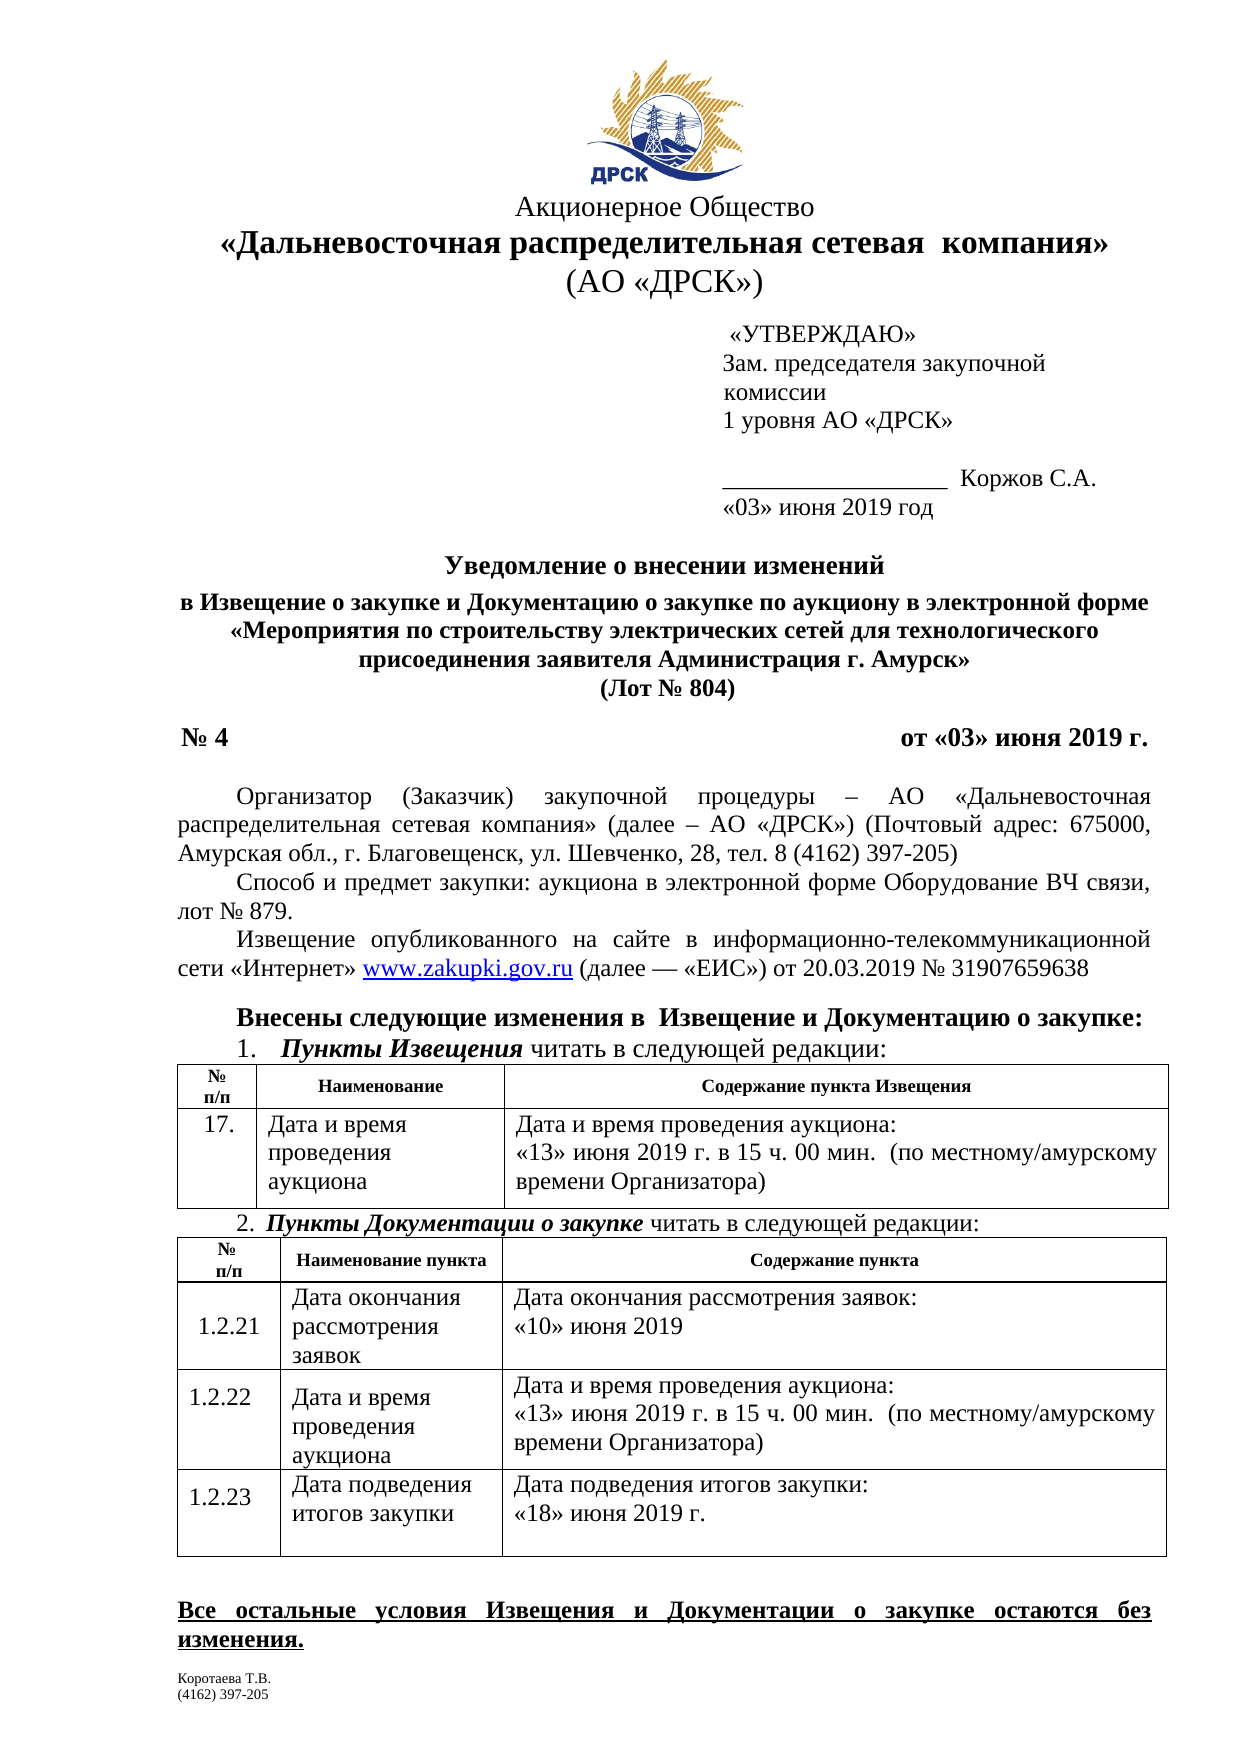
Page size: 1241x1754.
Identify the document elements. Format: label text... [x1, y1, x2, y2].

text Акционерное Общество [177, 189, 1152, 223]
table_header Наименование [257, 1065, 504, 1108]
table_cell 1.2.21 [178, 1283, 280, 1369]
table_cell Дата и время проведения аукциона [281, 1370, 502, 1468]
table_cell Дата окончания рассмотрения заявок [281, 1283, 502, 1369]
list № 4 от «03» июня 2019 г. [177, 721, 1152, 752]
list (Лот № 804) [177, 673, 1152, 702]
text «Дальневосточная распределительная сетевая компания» [177, 223, 1152, 261]
table_header Наименование пункта [281, 1238, 502, 1281]
table_cell Дата окончания рассмотрения заявок: «10» июня 2019 [503, 1283, 1166, 1369]
table_cell Дата подведения итогов закупки [281, 1470, 502, 1556]
text «03» июня 2019 год [722, 492, 1152, 521]
picture [585, 59, 744, 190]
text Все остальные условия Извещения и Документации о закупке остаются без изменения. [177, 1621, 1152, 1653]
table_cell 1.2.23 [178, 1470, 280, 1556]
text «УТВЕРЖДАЮ» [722, 319, 1152, 348]
list Извещение опубликованного на сайте в информационно-телекоммуникационной сети «Интернет» www.zakupki.gov.ru (далее — «ЕИС») от 20.03.2019 № 31907659638 [177, 924, 1152, 982]
text Коротаева Т.В. [177, 1669, 1152, 1686]
table_header Содержание пункта [503, 1238, 1166, 1281]
table_cell 1.2.22 [178, 1370, 280, 1468]
text Зам. председателя закупочной комиссии [722, 348, 1152, 406]
text 1 уровня АО «ДРСК» [722, 406, 1152, 434]
table_cell Дата подведения итогов закупки: «18» июня 2019 г. [503, 1470, 1166, 1556]
list Организатор (Заказчик) закупочной процедуры – АО «Дальневосточная распределительная сетевая компания» (далее – АО «ДРСК») (Почтовый адрес: 675000, Амурская обл., г. Благовещенск, ул. Шевченко, 28, тел. 8 (4162) 397-205) [177, 781, 1152, 867]
table_header № п/п [178, 1065, 256, 1108]
list в Извещение о закупке и Документацию о закупке по аукциону в электронной форме «Мероприятия по строительству электрических сетей для технологического присоединения заявителя Администрация г. Амурск» [177, 587, 1152, 673]
table_header № п/п [178, 1238, 280, 1281]
table_header Содержание пункта Извещения [505, 1065, 1168, 1108]
table_cell Дата и время проведения аукциона: «13» июня 2019 г. в 15 ч. 00 мин. (по местному/амурскому времени Организатора) [505, 1109, 1168, 1207]
text Все остальные условия Извещения и Документации о закупке остаются без изменения. [177, 1595, 1152, 1620]
list Уведомление о внесении изменений [177, 549, 1152, 580]
table_cell Дата и время проведения аукциона: «13» июня 2019 г. в 15 ч. 00 мин. (по местному/амурскому времени Организатора) [503, 1370, 1166, 1468]
table_cell Дата и время проведения аукциона [257, 1109, 504, 1207]
text __________________ Коржов С.А. [722, 463, 1152, 492]
table_cell 17. [178, 1109, 256, 1207]
list Пункты Документации о закупке читать в следующей редакции: [177, 1209, 1152, 1237]
text (АО «ДРСК») [177, 261, 1152, 299]
text Внесены следующие изменения в Извещение и Документацию о закупке: [177, 1001, 1152, 1032]
text (4162) 397-205 [177, 1686, 1152, 1703]
list Способ и предмет закупки: аукциона в электронной форме Оборудование ВЧ связи, лот № 879. [177, 867, 1152, 924]
list Пункты Извещения читать в следующей редакции: [177, 1032, 1152, 1063]
